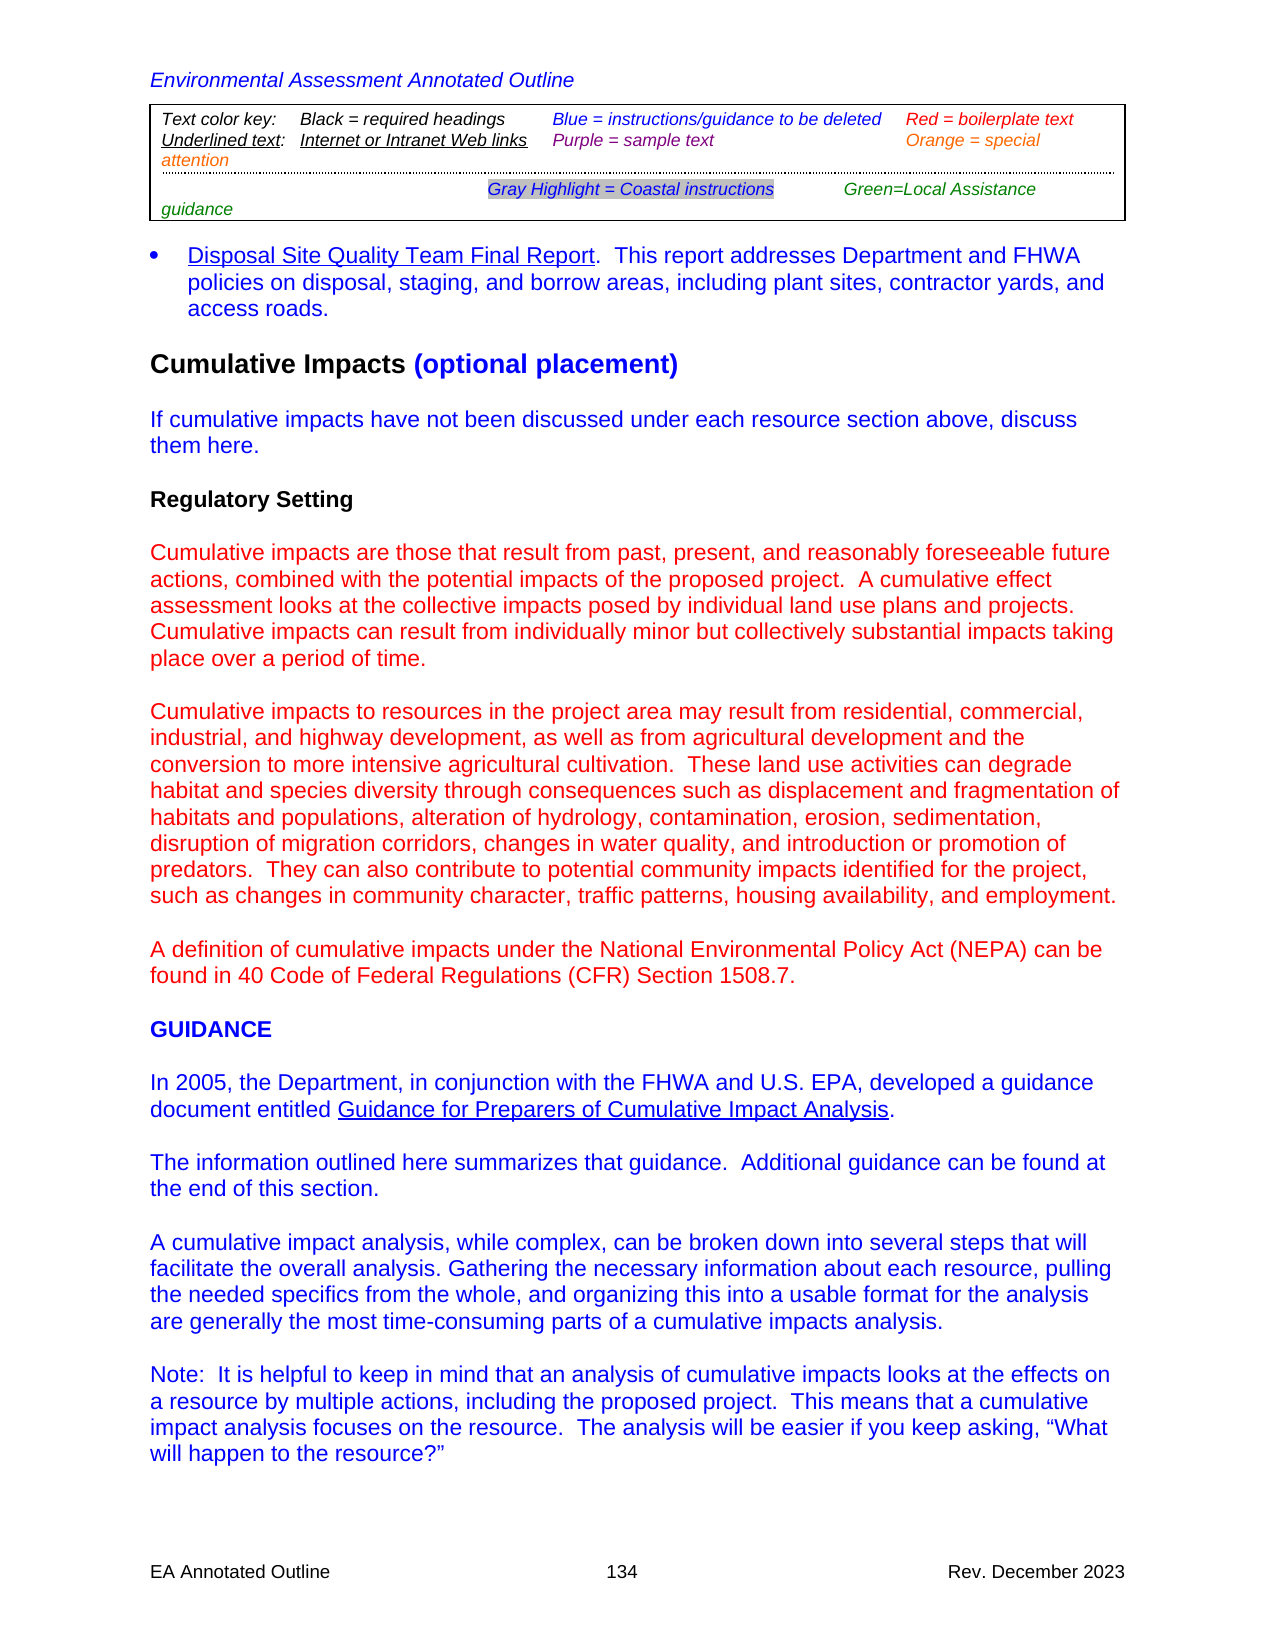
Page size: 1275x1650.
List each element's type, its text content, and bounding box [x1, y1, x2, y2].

list Disposal Site Quality Team Final Report. This report addresses Department and FHWA policies on disposal, staging, and borrow areas, including plant sites, contractor yards, and access roads. [150, 242, 1125, 321]
text Note: It is helpful to keep in mind that an analysis of cumulative impacts looks at the effects on a resource by multiple actions, including the proposed project. This means that a cumulative impact analysis focuses on the resource. The analysis will be easier if you keep asking, “What will happen to the resource?” [150, 1361, 1125, 1467]
text The information outlined here summarizes that guidance. Additional guidance can be found at the end of this section. [150, 1149, 1125, 1202]
text Regulatory Setting [150, 486, 1125, 512]
text In 2005, the Department, in conjunction with the FHWA and U.S. EPA, developed a guidance document entitled Guidance for Preparers of Cumulative Impact Analysis. [150, 1069, 1125, 1122]
text Cumulative Impacts (optional placement) [150, 348, 1125, 379]
text Cumulative impacts to resources in the project area may result from residential, commercial, industrial, and highway development, as well as from agricultural development and the conversion to more intensive agricultural cultivation. These land use activities can degrade habitat and species diversity through consequences such as displacement and fragmentation of habitats and populations, alteration of hydrology, contamination, erosion, sedimentation, disruption of migration corridors, changes in water quality, and introduction or promotion of predators. They can also contribute to potential community impacts identified for the project, such as changes in community character, traffic patterns, housing availability, and employment. [150, 698, 1125, 909]
text A definition of cumulative impacts under the National Environmental Policy Act (NEPA) can be found in 40 Code of Federal Regulations (CFR) Section 1508.7. [150, 936, 1125, 989]
text Cumulative impacts are those that result from past, present, and reasonably foreseeable future actions, combined with the potential impacts of the proposed project. A cumulative effect assessment looks at the collective impacts posed by individual land use plans and projects. Cumulative impacts can result from individually minor but collectively substantial impacts taking place over a period of time. [150, 539, 1125, 671]
text Guidance [150, 1016, 1125, 1042]
text A cumulative impact analysis, while complex, can be broken down into several steps that will facilitate the overall analysis. Gathering the necessary information about each resource, pulling the needed specifics from the whole, and organizing this into a usable format for the analysis are generally the most time-consuming parts of a cumulative impacts analysis. [150, 1229, 1125, 1334]
text If cumulative impacts have not been discussed under each resource section above, discuss them here. [150, 406, 1125, 459]
